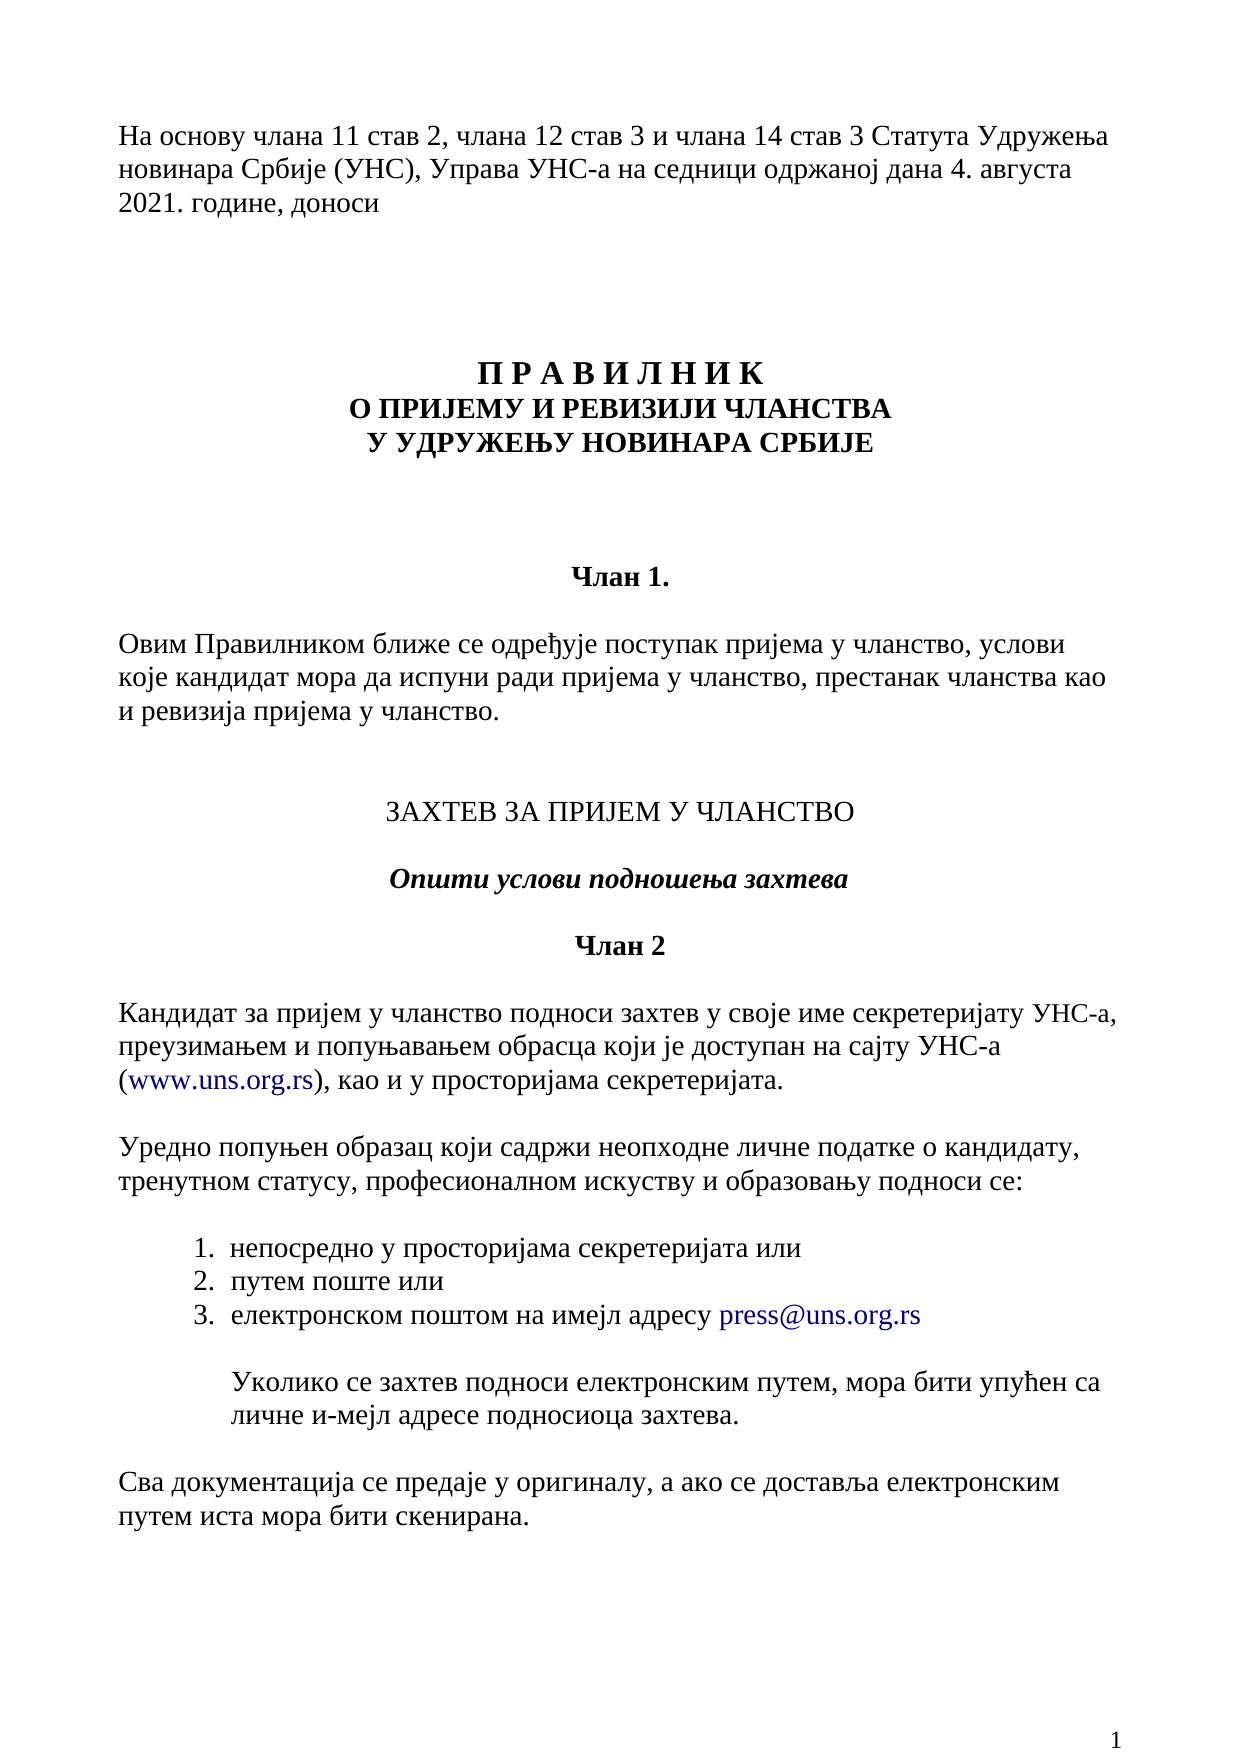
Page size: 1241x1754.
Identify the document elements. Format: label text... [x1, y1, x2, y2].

text На основу члана 11 став 2, члана 12 став 3 и члана 14 став 3 Статута Удружења новинара Србије (УНС), Управа УНС-а на седници одржаној дана 4. августа 2021. године, доноси [118, 118, 1122, 219]
text О ПРИЈЕМУ И РЕВИЗИЈИ ЧЛАНСТВА [118, 391, 1122, 425]
text Члан 1. [118, 559, 1122, 592]
text Кандидат за пријем у чланство подноси захтев у своје име секретеријату УНС-а, преузимањем и попуњавањем обрасца који је доступан на сајту УНС-а (www.uns.org.rs), као и у просторијама секретеријата. [118, 995, 1122, 1096]
text Члан 2 [118, 928, 1122, 961]
text У УДРУЖЕЊУ НОВИНАРА СРБИЈЕ [118, 425, 1122, 458]
text Општи услови подношења захтева [118, 861, 1122, 894]
text Уколико се захтев подноси електронским путем, мора бити упућен са личне и-мејл адресе подносиоца захтева. [231, 1364, 1122, 1431]
text ЗАХТЕВ ЗА ПРИЈЕМ У ЧЛАНСТВО [118, 794, 1122, 827]
text П Р А В И Л Н И К [118, 353, 1122, 391]
text Сва документација се предаје у оригиналу, а ако се доставља електронским путем иста мора бити скенирана. [118, 1464, 1122, 1532]
text Уредно попуњен образац који садржи неопходне личне податке о кандидату, тренутном статусу, професионалном искуству и образовању подноси се: [118, 1129, 1122, 1196]
list путем поште или [193, 1263, 1122, 1297]
text 1. непосредно у просторијама секретеријата или [193, 1230, 1122, 1263]
list електронском поштом на имејл адресу press@uns.org.rs [193, 1297, 1122, 1330]
text Овим Правилником ближе се одређује поступак пријема у чланство, услови које кандидат мора да испуни ради пријема у чланство, престанак чланства као и ревизија пријема у чланство. [118, 626, 1122, 727]
